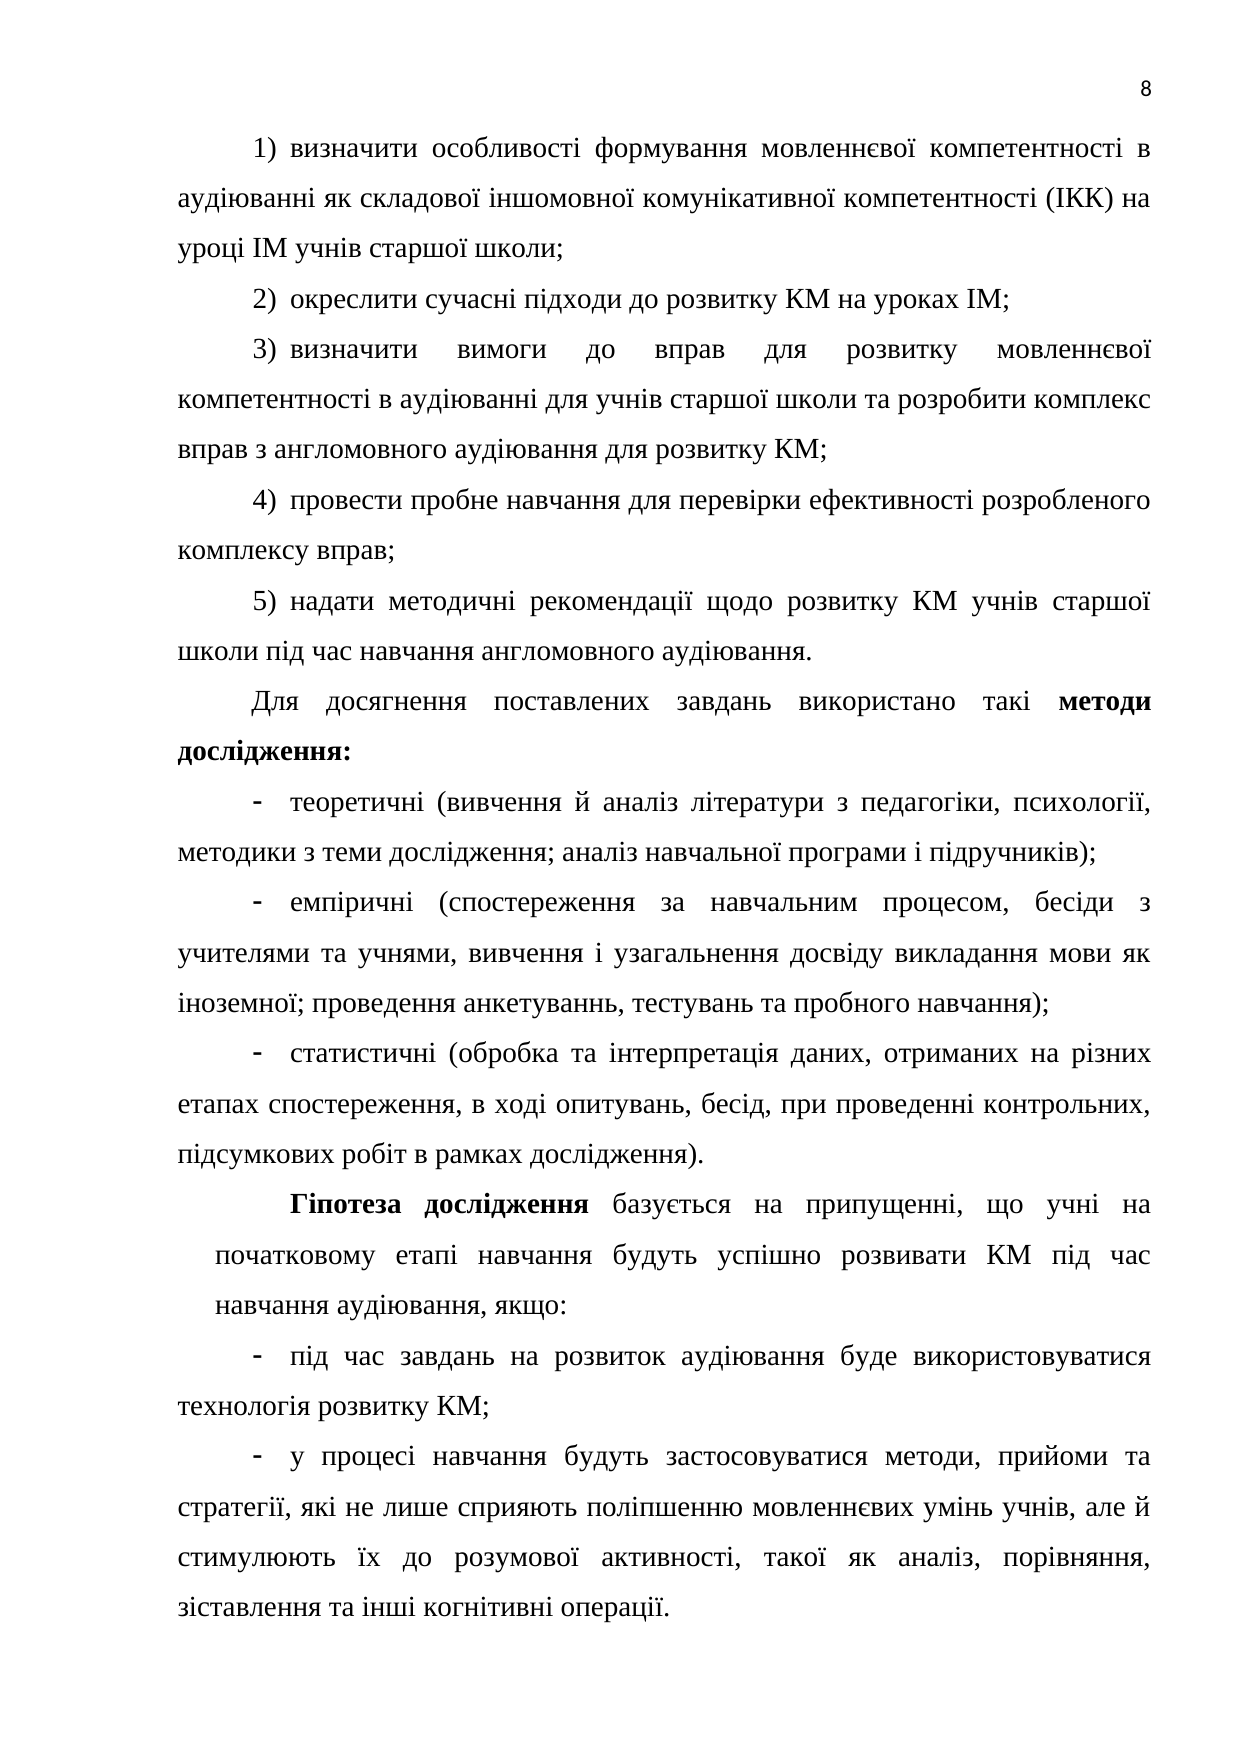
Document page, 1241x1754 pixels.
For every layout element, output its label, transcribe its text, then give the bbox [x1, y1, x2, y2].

list Гіпотеза дослідження базується на припущенні, що учні на початковому етапі навчання будуть успішно розвивати КМ під час навчання аудіювання, якщо: [215, 1187, 1152, 1321]
list надати методичні рекомендації щодо розвитку КМ учнів старшої школи під час навчання англомовного аудіювання. [177, 583, 1152, 666]
list провести пробне навчання для перевірки ефективності розробленого комплексу вправ; [177, 482, 1152, 566]
list емпіричні (спостереження за навчальним процесом, бесіди з учителями та учнями, вивчення і узагальнення досвіду викладання мови як іноземної; проведення анкетуваннь, тестувань та пробного навчання); [177, 884, 1152, 1019]
list визначити особливості формування мовленнєвої компетентності в аудіюванні як складової іншомовної комунікативної компетентності (ІКК) на уроці ІМ учнів старшої школи; [177, 130, 1152, 264]
list статистичні (обробка та інтерпретація даних, отриманих на різних етапах спостереження, в ході опитувань, бесід, при проведенні контрольних, підсумкових робіт в рамках дослідження). [177, 1036, 1152, 1170]
list у процесі навчання будуть застосовуватися методи, прийоми та стратегії, які не лише сприяють поліпшенню мовленнєвих умінь учнів, але й стимулюють їх до розумової активності, такої як аналіз, порівняння, зіставлення та інші когнітивні операції. [177, 1438, 1152, 1623]
text Для досягнення поставлених завдань використано такі методи дослідження: [177, 683, 1152, 767]
list визначити вимоги до вправ для розвитку мовленнєвої компетентності в аудіюванні для учнів старшої школи та розробити комплекс вправ з англомовного аудіювання для розвитку КМ; [177, 331, 1152, 465]
list теоретичні (вивчення й аналіз літератури з педагогіки, психології, методики з теми дослідження; аналіз навчальної програми і підручників); [177, 784, 1152, 868]
list під час завдань на розвиток аудіювання буде використовуватися технологія розвитку КМ; [177, 1338, 1152, 1422]
list окреслити сучасні підходи до розвитку КМ на уроках ІМ; [177, 281, 1152, 314]
